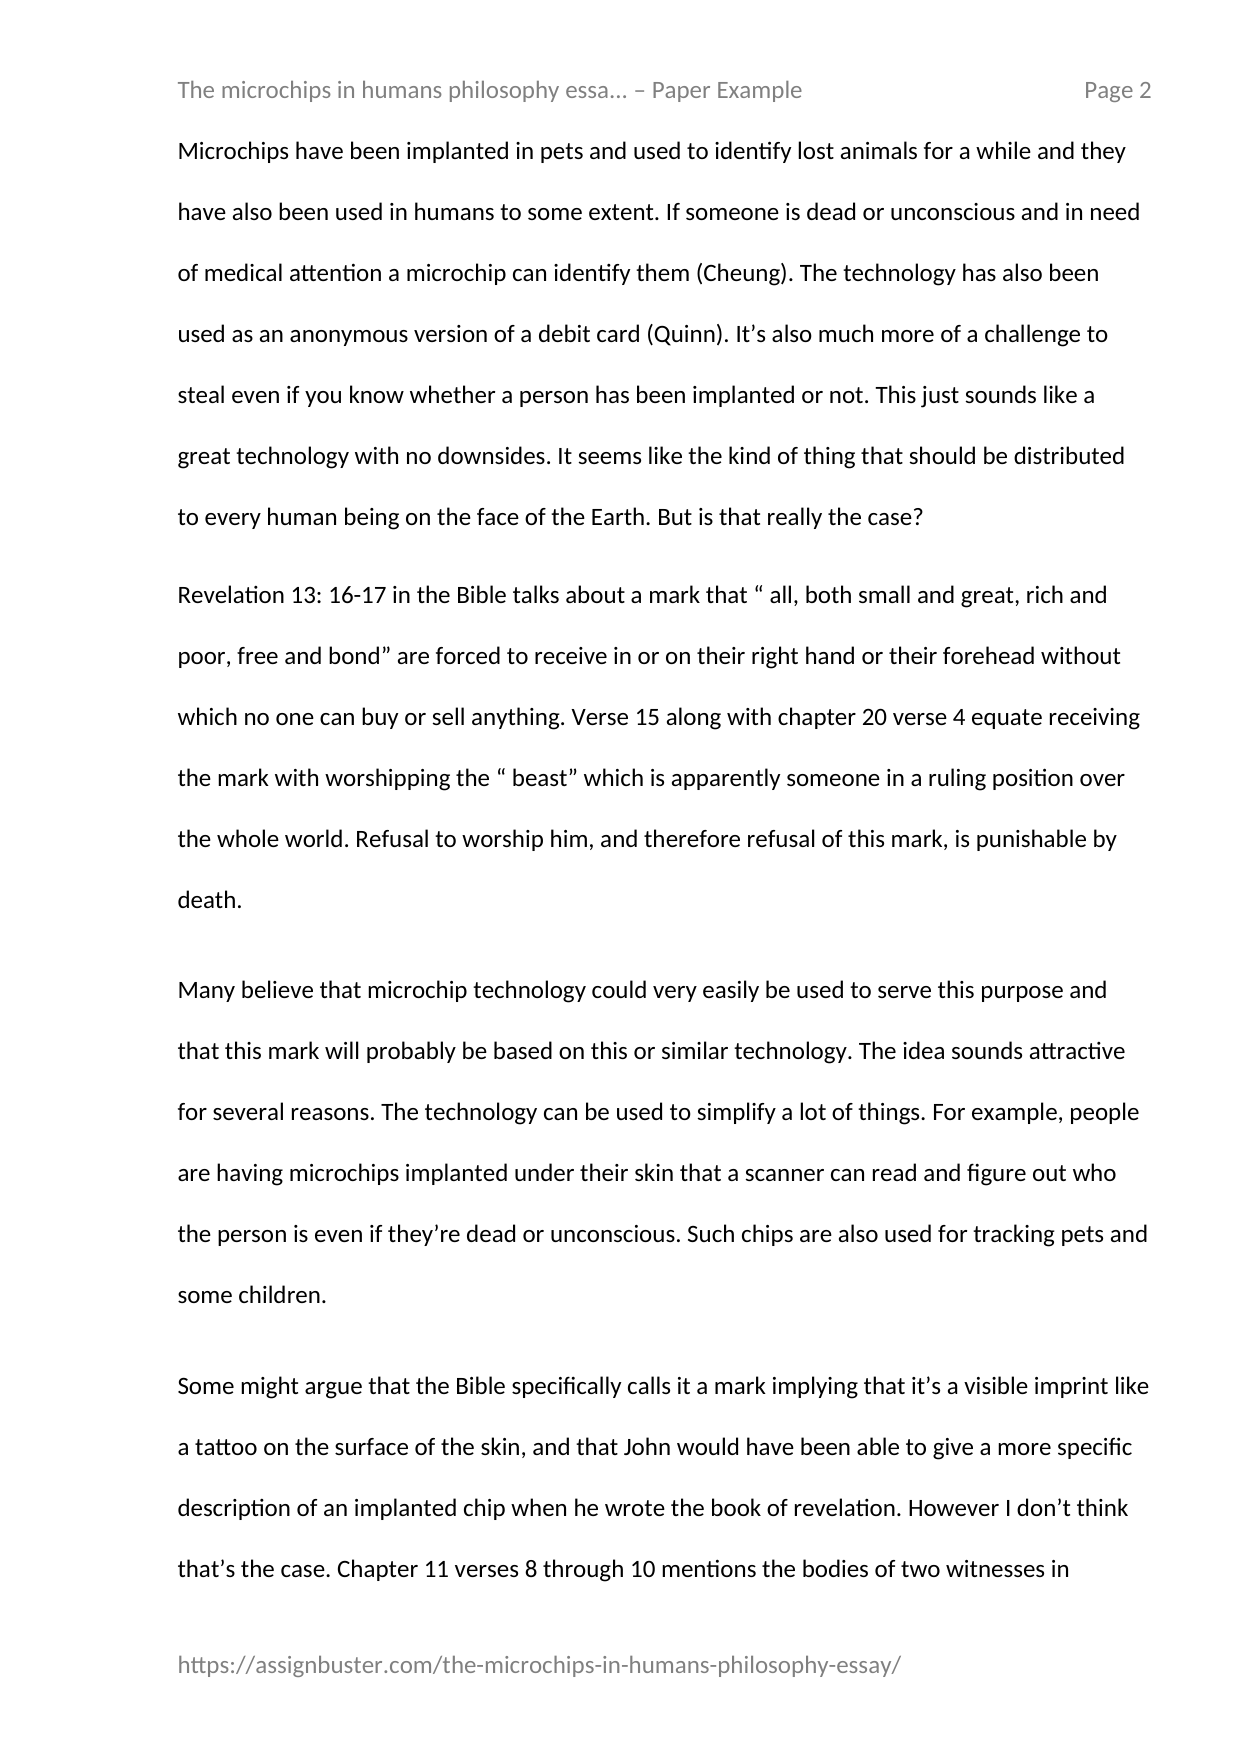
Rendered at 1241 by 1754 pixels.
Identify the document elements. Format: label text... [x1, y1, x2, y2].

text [177, 1370, 1152, 1584]
text Microchips have been implanted in pets and used to identify lost animals for a while and they have also been used in humans to some extent. If someone is dead or unconscious and in need of medical attention a microchip can identify them (Cheung). The technology has also been used as an anonymous version of a debit card (Quinn). It’s also much more of a challenge to steal even if you know whether a person has been implanted or not. This just sounds like a great technology with no downsides. It seems like the kind of thing that should be distributed to every human being on the face of the Earth. But is that really the case? [177, 135, 1152, 532]
text Revelation 13: 16-17 in the Bible talks about a mark that “ all, both small and great, rich and poor, free and bond” are forced to receive in or on their right hand or their forehead without which no one can buy or sell anything. Verse 15 along with chapter 20 verse 4 equate receiving the mark with worshipping the “ beast” which is apparently someone in a ruling position over the whole world. Refusal to worship him, and therefore refusal of this mark, is punishable by death. [177, 579, 1152, 914]
text Many believe that microchip technology could very easily be used to serve this purpose and that this mark will probably be based on this or similar technology. The idea sounds attractive for several reasons. The technology can be used to simplify a lot of things. For example, people are having microchips implanted under their skin that a scanner can read and figure out who the person is even if they’re dead or unconscious. Such chips are also used for tracking pets and some children. [177, 974, 1152, 1310]
